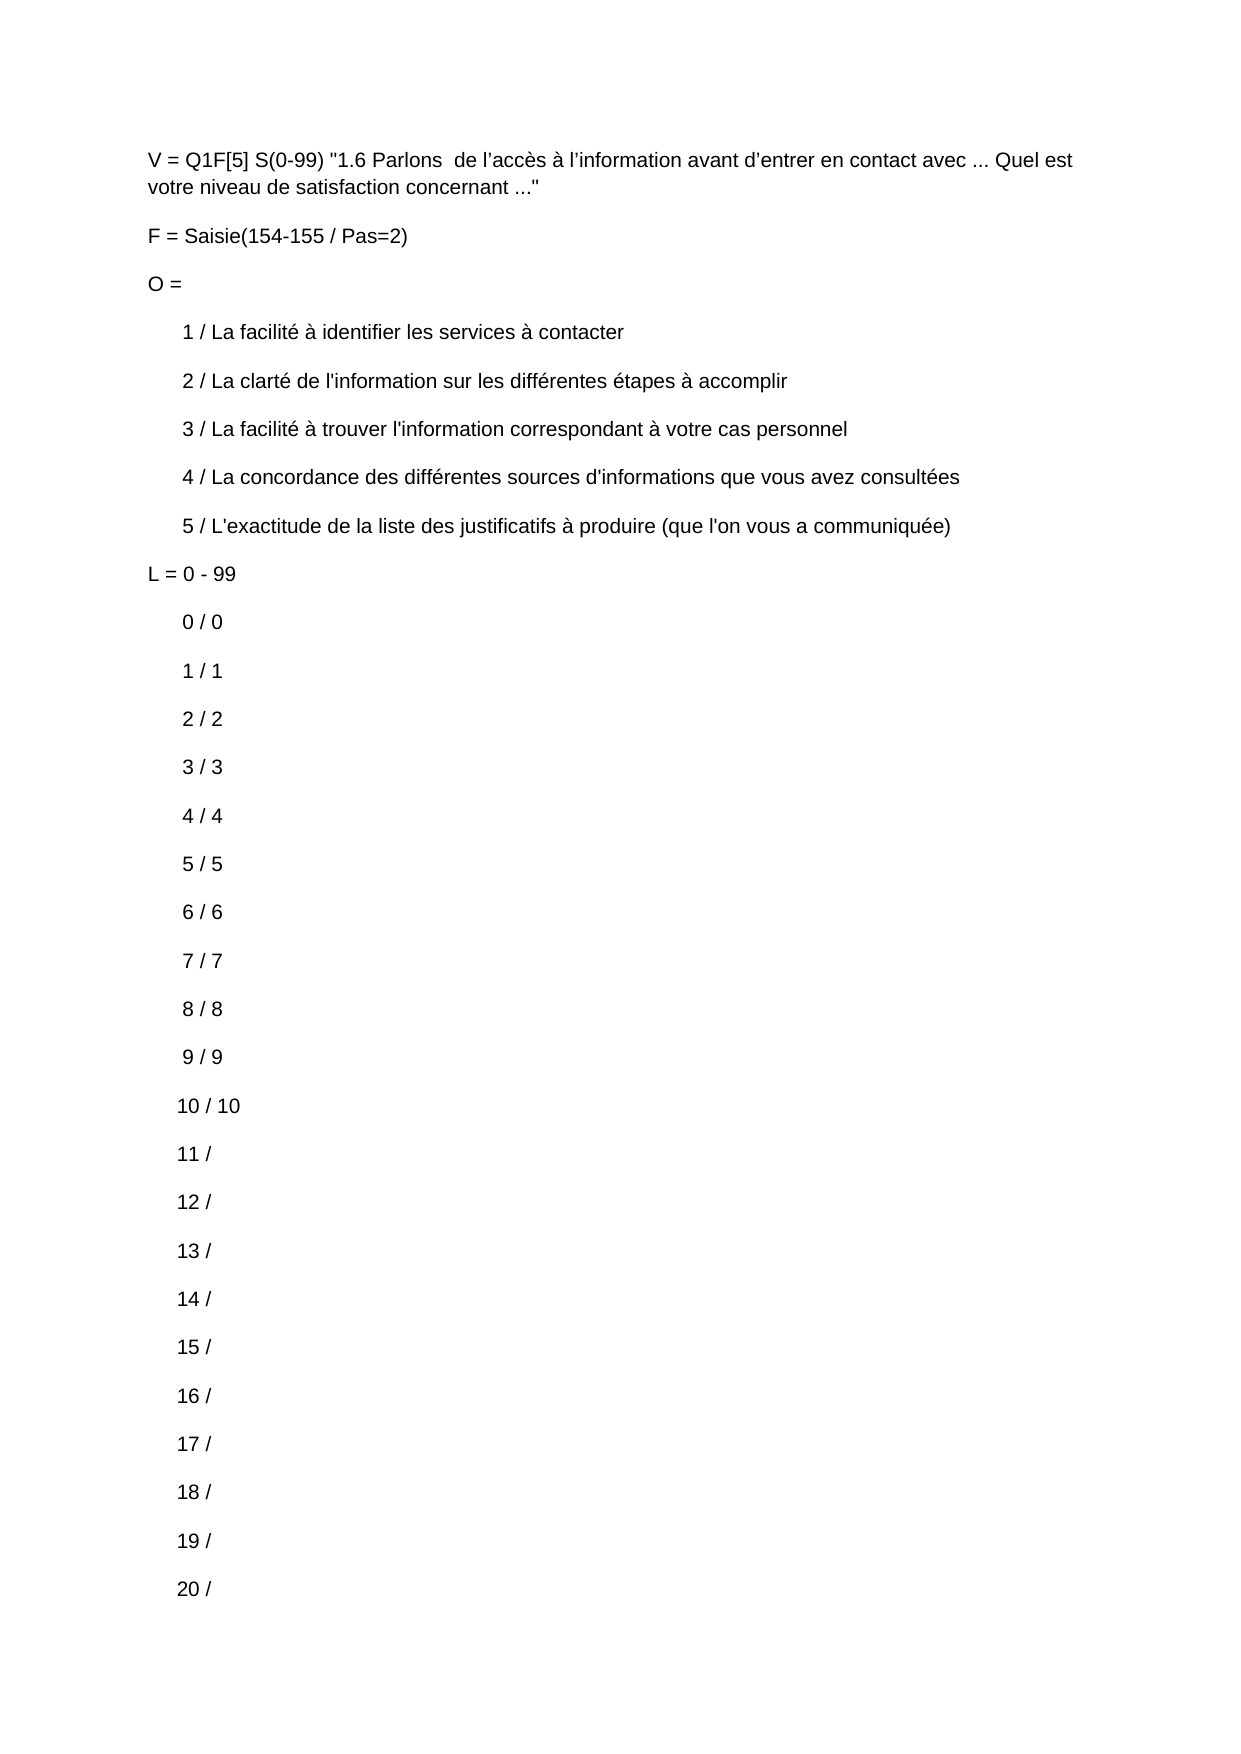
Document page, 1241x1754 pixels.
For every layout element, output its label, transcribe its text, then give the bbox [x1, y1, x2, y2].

text L = 0 - 99 [148, 562, 1093, 586]
text 17 / [148, 1432, 1093, 1456]
text O = [148, 272, 1093, 296]
text 2 / La clarté de l'information sur les différentes étapes à accomplir [148, 368, 1093, 392]
text 4 / La concordance des différentes sources d'informations que vous avez consultées [148, 465, 1093, 489]
text V = Q1F[5] S(0-99) "1.6 Parlons de l’accès à l’information avant d’entrer en contact avec ... Quel est votre niveau de satisfaction concernant ..." [148, 148, 1093, 199]
text 8 / 8 [148, 997, 1093, 1021]
text 10 / 10 [148, 1093, 1093, 1117]
text 20 / [148, 1577, 1093, 1601]
text 14 / [148, 1287, 1093, 1311]
text F = Saisie(154-155 / Pas=2) [148, 223, 1093, 247]
text 15 / [148, 1335, 1093, 1359]
text 3 / 3 [148, 755, 1093, 779]
text 9 / 9 [148, 1045, 1093, 1069]
text 11 / [148, 1142, 1093, 1166]
text 19 / [148, 1528, 1093, 1552]
text 6 / 6 [148, 900, 1093, 924]
text 5 / 5 [148, 852, 1093, 876]
text 12 / [148, 1190, 1093, 1214]
text 4 / 4 [148, 803, 1093, 827]
text 3 / La facilité à trouver l'information correspondant à votre cas personnel [148, 417, 1093, 441]
text 1 / La facilité à identifier les services à contacter [148, 320, 1093, 344]
text 5 / L'exactitude de la liste des justificatifs à produire (que l'on vous a communiquée) [148, 513, 1093, 537]
text 18 / [148, 1480, 1093, 1504]
text 1 / 1 [148, 658, 1093, 682]
text 13 / [148, 1238, 1093, 1262]
text 2 / 2 [148, 707, 1093, 731]
text 16 / [148, 1383, 1093, 1407]
text 0 / 0 [148, 610, 1093, 634]
text 7 / 7 [148, 948, 1093, 972]
